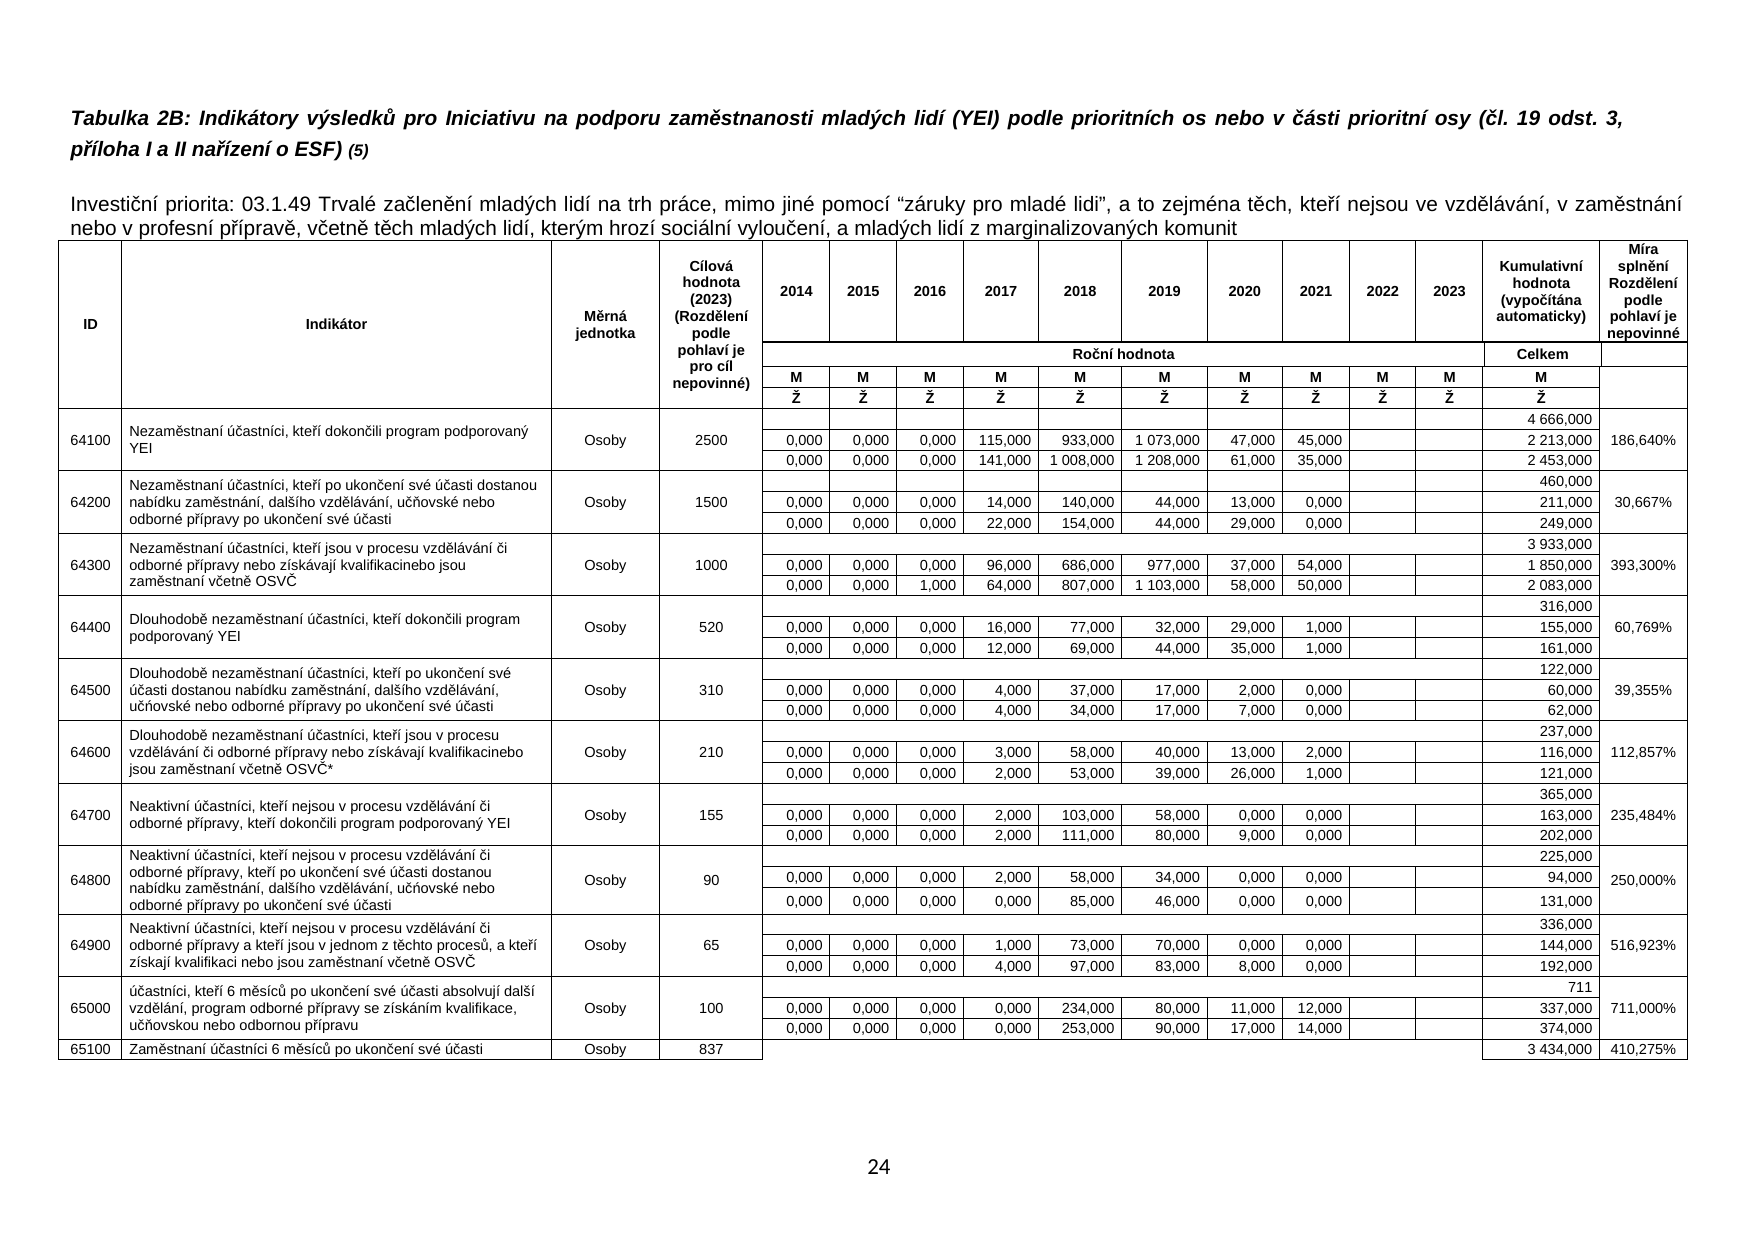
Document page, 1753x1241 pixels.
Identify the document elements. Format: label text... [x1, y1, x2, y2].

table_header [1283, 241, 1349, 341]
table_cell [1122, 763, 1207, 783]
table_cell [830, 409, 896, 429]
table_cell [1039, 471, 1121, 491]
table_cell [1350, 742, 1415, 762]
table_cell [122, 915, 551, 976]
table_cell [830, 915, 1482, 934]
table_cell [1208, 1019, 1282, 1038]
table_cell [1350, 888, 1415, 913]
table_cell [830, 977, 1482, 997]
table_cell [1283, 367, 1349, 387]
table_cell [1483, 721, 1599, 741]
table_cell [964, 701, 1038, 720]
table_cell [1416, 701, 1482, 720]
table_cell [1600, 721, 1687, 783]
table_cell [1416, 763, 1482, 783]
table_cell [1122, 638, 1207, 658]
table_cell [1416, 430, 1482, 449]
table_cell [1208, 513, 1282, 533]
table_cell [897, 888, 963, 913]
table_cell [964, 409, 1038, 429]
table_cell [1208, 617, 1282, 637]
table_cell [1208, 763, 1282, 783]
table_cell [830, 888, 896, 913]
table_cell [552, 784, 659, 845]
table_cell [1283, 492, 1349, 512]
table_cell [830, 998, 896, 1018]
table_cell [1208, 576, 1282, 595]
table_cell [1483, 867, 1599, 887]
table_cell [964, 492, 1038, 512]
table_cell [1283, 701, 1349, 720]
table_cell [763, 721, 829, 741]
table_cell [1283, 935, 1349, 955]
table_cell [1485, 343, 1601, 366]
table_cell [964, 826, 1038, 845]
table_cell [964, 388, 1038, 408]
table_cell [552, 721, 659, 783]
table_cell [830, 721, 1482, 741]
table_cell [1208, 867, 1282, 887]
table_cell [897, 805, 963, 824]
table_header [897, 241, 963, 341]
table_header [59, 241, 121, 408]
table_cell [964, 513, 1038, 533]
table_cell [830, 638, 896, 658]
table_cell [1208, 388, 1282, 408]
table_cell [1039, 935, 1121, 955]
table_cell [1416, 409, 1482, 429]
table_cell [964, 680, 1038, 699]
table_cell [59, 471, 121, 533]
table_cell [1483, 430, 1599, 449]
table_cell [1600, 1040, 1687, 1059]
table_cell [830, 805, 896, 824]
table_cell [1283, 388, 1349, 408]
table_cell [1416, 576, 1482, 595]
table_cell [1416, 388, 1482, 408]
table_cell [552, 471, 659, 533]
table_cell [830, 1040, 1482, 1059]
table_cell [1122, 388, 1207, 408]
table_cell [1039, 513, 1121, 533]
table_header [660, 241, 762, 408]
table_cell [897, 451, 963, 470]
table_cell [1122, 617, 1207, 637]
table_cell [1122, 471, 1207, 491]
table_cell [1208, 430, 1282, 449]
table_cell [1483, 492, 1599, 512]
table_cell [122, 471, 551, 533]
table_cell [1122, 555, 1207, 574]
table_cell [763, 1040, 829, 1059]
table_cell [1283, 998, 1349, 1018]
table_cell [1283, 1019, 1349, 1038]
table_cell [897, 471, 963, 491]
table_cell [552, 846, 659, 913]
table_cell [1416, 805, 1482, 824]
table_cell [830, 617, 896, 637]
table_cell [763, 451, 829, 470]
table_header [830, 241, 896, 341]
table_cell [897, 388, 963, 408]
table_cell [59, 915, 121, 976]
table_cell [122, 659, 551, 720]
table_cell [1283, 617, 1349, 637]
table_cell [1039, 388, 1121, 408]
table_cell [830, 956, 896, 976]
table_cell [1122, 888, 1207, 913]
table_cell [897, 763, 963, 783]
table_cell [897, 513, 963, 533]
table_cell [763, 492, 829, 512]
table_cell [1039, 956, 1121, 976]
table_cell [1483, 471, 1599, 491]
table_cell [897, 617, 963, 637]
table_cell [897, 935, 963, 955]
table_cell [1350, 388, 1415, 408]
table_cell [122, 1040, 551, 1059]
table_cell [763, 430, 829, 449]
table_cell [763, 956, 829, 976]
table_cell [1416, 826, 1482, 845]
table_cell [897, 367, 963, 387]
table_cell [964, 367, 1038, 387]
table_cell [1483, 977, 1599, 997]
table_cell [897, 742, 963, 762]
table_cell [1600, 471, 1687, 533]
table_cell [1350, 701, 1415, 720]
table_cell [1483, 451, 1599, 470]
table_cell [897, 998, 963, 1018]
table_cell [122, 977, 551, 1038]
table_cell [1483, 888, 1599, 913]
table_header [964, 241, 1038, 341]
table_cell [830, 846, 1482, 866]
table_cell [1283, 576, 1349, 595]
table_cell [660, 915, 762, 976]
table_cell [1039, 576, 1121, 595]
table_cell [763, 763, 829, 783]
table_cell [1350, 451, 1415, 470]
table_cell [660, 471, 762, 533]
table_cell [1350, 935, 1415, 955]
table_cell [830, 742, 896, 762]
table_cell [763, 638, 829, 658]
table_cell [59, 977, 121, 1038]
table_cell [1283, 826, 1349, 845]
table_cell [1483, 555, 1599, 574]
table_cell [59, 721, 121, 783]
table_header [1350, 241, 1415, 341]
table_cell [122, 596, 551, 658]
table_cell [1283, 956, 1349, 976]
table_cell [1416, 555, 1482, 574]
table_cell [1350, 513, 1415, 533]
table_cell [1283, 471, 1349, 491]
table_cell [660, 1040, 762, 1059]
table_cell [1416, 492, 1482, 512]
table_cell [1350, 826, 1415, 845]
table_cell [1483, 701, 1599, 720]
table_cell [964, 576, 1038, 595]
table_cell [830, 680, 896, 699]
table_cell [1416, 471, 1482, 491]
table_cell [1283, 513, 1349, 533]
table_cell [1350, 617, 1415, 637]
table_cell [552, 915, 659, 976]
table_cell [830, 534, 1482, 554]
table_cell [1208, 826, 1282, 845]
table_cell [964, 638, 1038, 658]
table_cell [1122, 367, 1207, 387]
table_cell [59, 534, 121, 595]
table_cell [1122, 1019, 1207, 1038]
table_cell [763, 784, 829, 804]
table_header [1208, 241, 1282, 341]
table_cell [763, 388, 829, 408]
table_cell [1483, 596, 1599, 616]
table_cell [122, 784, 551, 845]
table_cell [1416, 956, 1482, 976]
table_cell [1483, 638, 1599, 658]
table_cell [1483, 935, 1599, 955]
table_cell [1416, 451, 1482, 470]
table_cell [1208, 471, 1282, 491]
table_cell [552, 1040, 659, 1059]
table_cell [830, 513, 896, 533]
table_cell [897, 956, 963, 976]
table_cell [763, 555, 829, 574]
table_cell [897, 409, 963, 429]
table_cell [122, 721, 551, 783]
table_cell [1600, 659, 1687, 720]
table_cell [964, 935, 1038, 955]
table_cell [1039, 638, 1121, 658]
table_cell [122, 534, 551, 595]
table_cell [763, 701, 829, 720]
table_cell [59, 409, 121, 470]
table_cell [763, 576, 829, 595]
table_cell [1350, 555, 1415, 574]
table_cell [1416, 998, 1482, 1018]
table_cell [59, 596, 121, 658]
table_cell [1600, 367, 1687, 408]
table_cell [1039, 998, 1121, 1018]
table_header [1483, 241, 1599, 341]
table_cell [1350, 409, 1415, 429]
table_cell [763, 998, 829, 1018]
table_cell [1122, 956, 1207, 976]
text Tabulka 2B: Indikátory výsledků pro Iniciativu na podporu zaměstnanosti mladých lidí (YEI) podle prioritních os nebo v části prioritní osy (čl. 19 odst. 3, příloha I a II nařízení o ESF) (5) [70, 106, 1628, 161]
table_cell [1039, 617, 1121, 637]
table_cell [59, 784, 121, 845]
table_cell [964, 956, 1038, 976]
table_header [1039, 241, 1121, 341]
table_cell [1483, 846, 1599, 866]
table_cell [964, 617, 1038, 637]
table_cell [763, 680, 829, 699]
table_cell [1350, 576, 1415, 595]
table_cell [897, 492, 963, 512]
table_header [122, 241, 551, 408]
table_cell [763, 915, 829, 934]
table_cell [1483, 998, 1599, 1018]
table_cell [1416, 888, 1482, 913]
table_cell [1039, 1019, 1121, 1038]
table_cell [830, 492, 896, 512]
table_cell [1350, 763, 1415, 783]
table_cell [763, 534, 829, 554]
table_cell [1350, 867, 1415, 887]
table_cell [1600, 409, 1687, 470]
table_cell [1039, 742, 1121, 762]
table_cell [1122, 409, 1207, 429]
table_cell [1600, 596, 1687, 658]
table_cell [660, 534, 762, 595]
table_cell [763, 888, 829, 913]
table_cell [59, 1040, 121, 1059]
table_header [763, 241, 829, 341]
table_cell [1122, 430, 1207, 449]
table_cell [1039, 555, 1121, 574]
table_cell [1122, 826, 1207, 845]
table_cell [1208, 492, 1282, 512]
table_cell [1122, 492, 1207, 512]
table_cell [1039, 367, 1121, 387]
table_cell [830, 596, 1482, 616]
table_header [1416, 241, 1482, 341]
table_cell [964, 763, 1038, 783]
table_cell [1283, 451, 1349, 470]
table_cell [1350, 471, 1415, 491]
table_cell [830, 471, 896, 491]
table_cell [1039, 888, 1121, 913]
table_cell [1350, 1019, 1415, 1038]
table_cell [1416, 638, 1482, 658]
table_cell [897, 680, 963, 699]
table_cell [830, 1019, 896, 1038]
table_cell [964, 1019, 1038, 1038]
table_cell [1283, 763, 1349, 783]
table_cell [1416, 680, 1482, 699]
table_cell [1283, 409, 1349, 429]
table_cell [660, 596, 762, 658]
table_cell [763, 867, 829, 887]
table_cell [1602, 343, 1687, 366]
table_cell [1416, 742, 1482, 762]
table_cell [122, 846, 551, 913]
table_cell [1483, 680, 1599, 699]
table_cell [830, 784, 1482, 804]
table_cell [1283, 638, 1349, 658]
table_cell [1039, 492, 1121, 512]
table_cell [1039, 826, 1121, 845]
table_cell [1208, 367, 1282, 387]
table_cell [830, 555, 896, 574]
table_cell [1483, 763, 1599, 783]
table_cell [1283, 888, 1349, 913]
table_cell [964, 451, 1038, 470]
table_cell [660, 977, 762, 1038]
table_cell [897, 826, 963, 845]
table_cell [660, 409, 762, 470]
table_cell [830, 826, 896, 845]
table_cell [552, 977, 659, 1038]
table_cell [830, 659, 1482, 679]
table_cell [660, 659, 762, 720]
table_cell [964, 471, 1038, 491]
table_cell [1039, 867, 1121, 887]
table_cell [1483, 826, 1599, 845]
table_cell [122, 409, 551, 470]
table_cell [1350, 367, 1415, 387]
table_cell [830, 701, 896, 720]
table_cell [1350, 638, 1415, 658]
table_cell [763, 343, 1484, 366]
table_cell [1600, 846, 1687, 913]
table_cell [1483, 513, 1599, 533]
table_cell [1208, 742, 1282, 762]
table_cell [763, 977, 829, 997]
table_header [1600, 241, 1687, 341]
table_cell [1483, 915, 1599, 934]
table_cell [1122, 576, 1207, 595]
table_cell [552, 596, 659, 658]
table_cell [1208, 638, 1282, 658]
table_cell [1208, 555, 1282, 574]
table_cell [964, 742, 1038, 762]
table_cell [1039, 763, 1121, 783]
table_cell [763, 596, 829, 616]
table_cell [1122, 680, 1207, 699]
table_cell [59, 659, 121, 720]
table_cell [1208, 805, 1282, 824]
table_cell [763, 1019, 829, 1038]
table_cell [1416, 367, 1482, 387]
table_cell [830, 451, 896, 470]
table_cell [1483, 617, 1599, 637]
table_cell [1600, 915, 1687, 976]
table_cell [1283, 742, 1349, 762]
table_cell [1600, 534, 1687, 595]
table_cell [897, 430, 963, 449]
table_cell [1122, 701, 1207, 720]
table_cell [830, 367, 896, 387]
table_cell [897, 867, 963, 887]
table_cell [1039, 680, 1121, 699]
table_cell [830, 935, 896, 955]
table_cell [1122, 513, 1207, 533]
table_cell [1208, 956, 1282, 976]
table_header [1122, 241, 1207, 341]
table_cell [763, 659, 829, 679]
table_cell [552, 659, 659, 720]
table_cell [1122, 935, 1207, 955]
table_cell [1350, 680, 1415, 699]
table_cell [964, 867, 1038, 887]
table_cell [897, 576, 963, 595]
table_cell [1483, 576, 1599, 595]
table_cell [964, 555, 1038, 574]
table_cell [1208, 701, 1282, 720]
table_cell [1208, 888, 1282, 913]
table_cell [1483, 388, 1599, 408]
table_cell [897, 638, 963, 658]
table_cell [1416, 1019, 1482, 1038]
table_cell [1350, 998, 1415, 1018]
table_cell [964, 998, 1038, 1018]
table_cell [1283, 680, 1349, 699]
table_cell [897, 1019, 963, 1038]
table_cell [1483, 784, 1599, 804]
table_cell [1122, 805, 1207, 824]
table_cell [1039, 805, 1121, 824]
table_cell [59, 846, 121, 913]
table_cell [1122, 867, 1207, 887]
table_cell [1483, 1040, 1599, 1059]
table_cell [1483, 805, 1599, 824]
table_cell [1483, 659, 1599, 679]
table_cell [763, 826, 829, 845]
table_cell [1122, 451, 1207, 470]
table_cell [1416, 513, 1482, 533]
text Investiční priorita: 03.1.49 Trvalé začlenění mladých lidí na trh práce, mimo jiné pomocí “záruky pro mladé lidi”, a to zejména těch, kteří nejsou ve vzdělávání, v zaměstnání nebo v profesní přípravě, včetně těch mladých lidí, kterým hrozí sociální vyloučení, a mladých lidí z marginalizovaných komunit [70, 192, 1686, 240]
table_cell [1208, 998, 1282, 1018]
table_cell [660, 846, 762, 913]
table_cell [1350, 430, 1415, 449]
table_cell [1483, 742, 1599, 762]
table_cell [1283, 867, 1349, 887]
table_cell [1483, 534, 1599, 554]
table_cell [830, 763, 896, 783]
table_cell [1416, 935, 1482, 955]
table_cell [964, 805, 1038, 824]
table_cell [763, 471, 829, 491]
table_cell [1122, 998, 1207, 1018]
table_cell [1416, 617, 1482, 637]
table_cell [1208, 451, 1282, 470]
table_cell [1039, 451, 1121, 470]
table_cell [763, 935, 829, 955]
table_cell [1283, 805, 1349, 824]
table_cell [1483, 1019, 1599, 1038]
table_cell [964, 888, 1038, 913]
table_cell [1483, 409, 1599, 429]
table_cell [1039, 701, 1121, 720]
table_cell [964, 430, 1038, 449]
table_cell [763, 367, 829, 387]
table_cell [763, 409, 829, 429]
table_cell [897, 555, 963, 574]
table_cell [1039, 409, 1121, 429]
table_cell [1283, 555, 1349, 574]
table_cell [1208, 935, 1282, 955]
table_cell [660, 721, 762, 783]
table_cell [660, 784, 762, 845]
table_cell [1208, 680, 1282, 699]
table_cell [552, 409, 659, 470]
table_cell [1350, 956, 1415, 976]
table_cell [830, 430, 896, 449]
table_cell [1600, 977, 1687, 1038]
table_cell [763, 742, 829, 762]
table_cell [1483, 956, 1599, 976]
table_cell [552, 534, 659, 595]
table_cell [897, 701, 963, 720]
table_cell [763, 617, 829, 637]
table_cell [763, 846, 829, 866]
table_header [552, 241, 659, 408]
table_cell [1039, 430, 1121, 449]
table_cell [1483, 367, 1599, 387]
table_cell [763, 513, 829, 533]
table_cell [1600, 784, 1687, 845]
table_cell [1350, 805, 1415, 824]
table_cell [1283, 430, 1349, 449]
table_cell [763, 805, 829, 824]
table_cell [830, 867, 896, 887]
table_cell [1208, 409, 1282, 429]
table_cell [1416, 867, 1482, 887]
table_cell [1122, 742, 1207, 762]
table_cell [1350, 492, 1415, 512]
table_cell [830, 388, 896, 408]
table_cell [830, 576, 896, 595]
